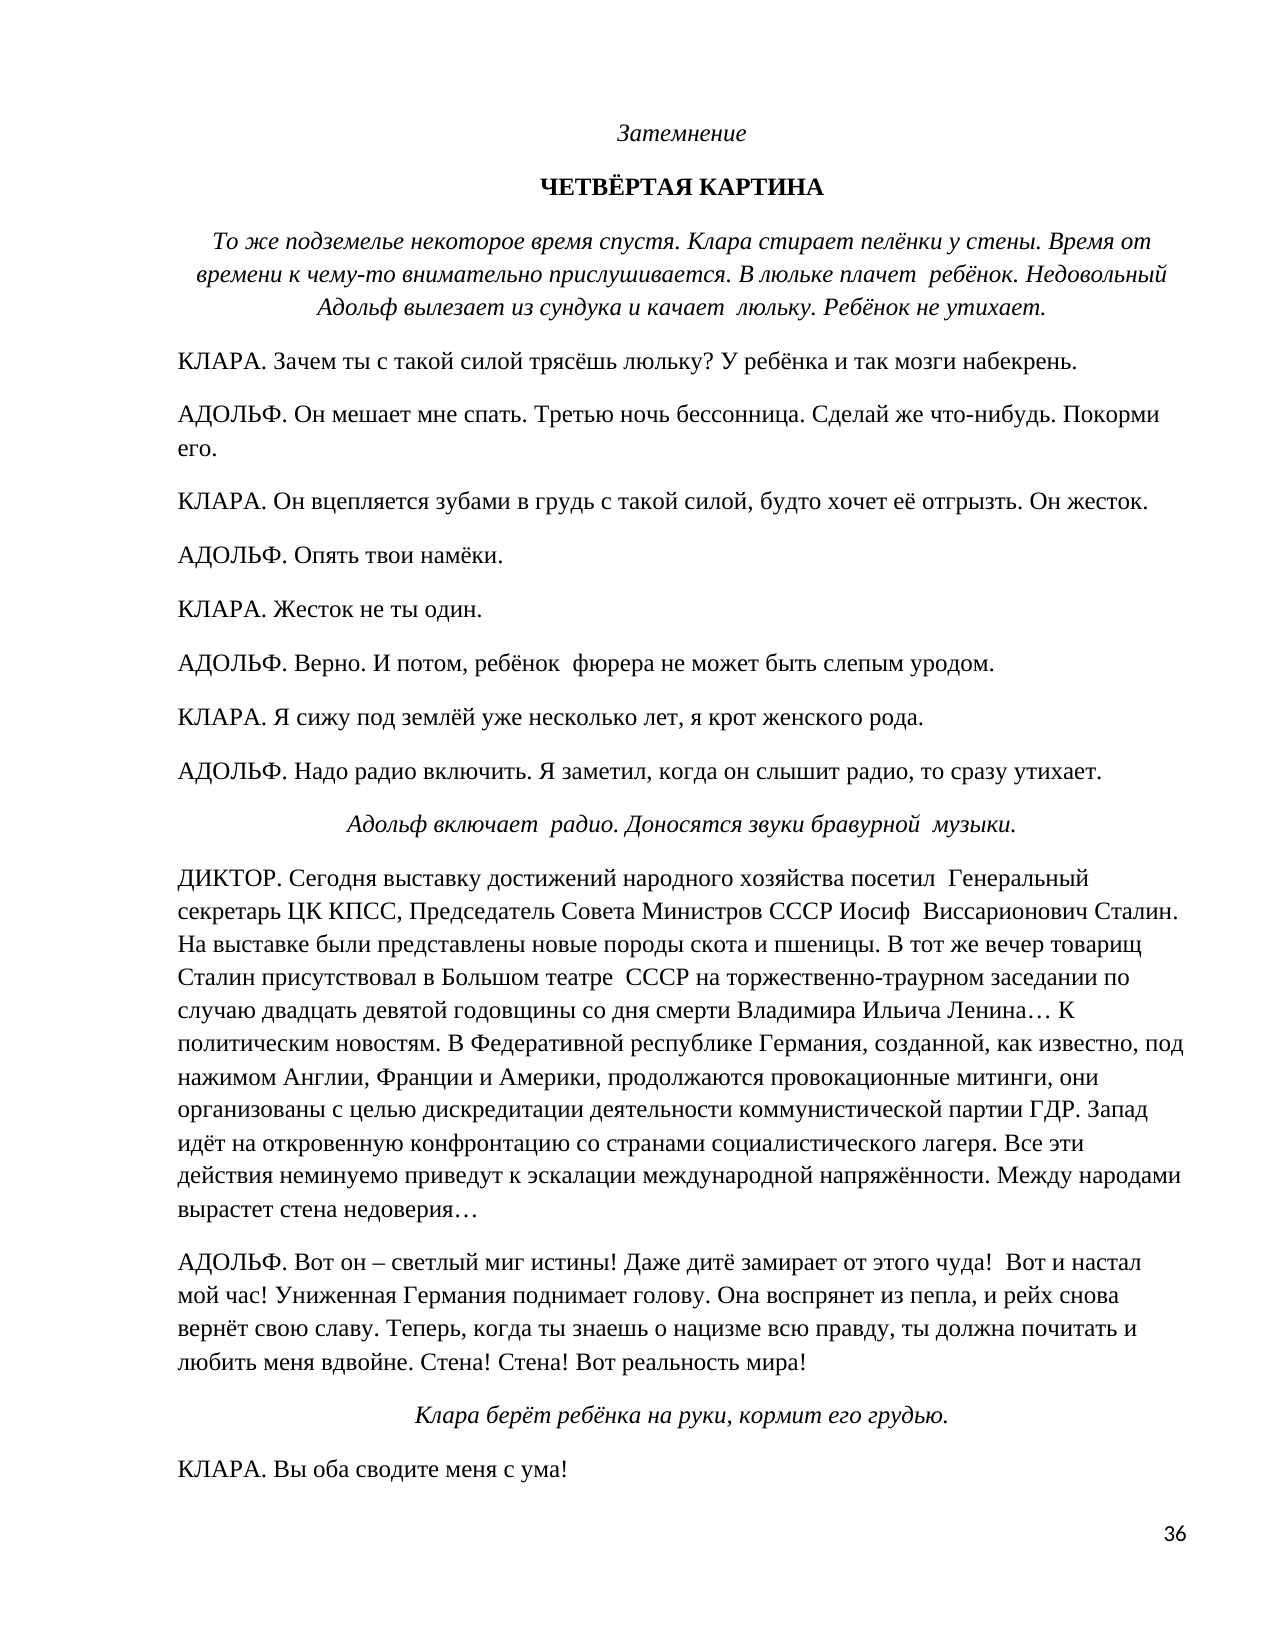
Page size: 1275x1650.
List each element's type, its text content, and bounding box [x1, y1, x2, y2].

text АДОЛЬФ. Надо радио включить. Я заметил, когда он слышит радио, то сразу утихает. [177, 756, 1186, 784]
text Клара берёт ребёнка на руки, кормит его грудью. [177, 1400, 1186, 1429]
text Затемнение [177, 118, 1186, 147]
text КЛАРА. Жесток не ты один. [177, 594, 1186, 623]
text КЛАРА. Он вцепляется зубами в грудь с такой силой, будто хочет её отгрызть. Он жесток. [177, 486, 1186, 515]
text Адольф включает радио. Доносятся звуки бравурной музыки. [177, 809, 1186, 838]
text АДОЛЬФ. Вот он – светлый миг истины! Даже дитё замирает от этого чуда! Вот и настал мой час! Униженная Германия поднимает голову. Она воспрянет из пепла, и рейх снова вернёт свою славу. Теперь, когда ты знаешь о нацизме всю правду, ты должна почитать и любить меня вдвойне. Стена! Стена! Вот реальность мира! [177, 1247, 1186, 1375]
text То же подземелье некоторое время спустя. Клара стирает пелёнки у стены. Время от времени к чему-то внимательно прислушивается. В люльке плачет ребёнок. Недовольный Адольф вылезает из сундука и качает люльку. Ребёнок не утихает. [177, 226, 1186, 321]
text АДОЛЬФ. Он мешает мне спать. Третью ночь бессонница. Сделай же что-нибудь. Покорми его. [177, 399, 1186, 461]
text КЛАРА. Зачем ты с такой силой трясёшь люльку? У ребёнка и так мозги набекрень. [177, 346, 1186, 374]
text АДОЛЬФ. Опять твои намёки. [177, 540, 1186, 569]
text КЛАРА. Я сижу под землёй уже несколько лет, я крот женского рода. [177, 702, 1186, 731]
text КЛАРА. Вы оба сводите меня с ума! [177, 1454, 1186, 1483]
text ДИКТОР. Сегодня выставку достижений народного хозяйства посетил Генеральный секретарь ЦК КПСС, Председатель Совета Министров СССР Иосиф Виссарионович Сталин. На выставке были представлены новые породы скота и пшеницы. В тот же вечер товарищ Сталин присутствовал в Большом театре СССР на торжественно-траурном заседании по случаю двадцать девятой годовщины со дня смерти Владимира Ильича Ленина… К политическим новостям. В Федеративной республике Германия, созданной, как известно, под нажимом Англии, Франции и Америки, продолжаются провокационные митинги, они организованы с целью дискредитации деятельности коммунистической партии ГДР. Запад идёт на откровенную конфронтацию со странами социалистического лагеря. Все эти действия неминуемо приведут к эскалации международной напряжённости. Между народами вырастет стена недоверия… [177, 863, 1186, 1222]
text ЧЕТВЁРТАЯ КАРТИНА [177, 172, 1186, 201]
text АДОЛЬФ. Верно. И потом, ребёнок фюрера не может быть слепым уродом. [177, 648, 1186, 677]
